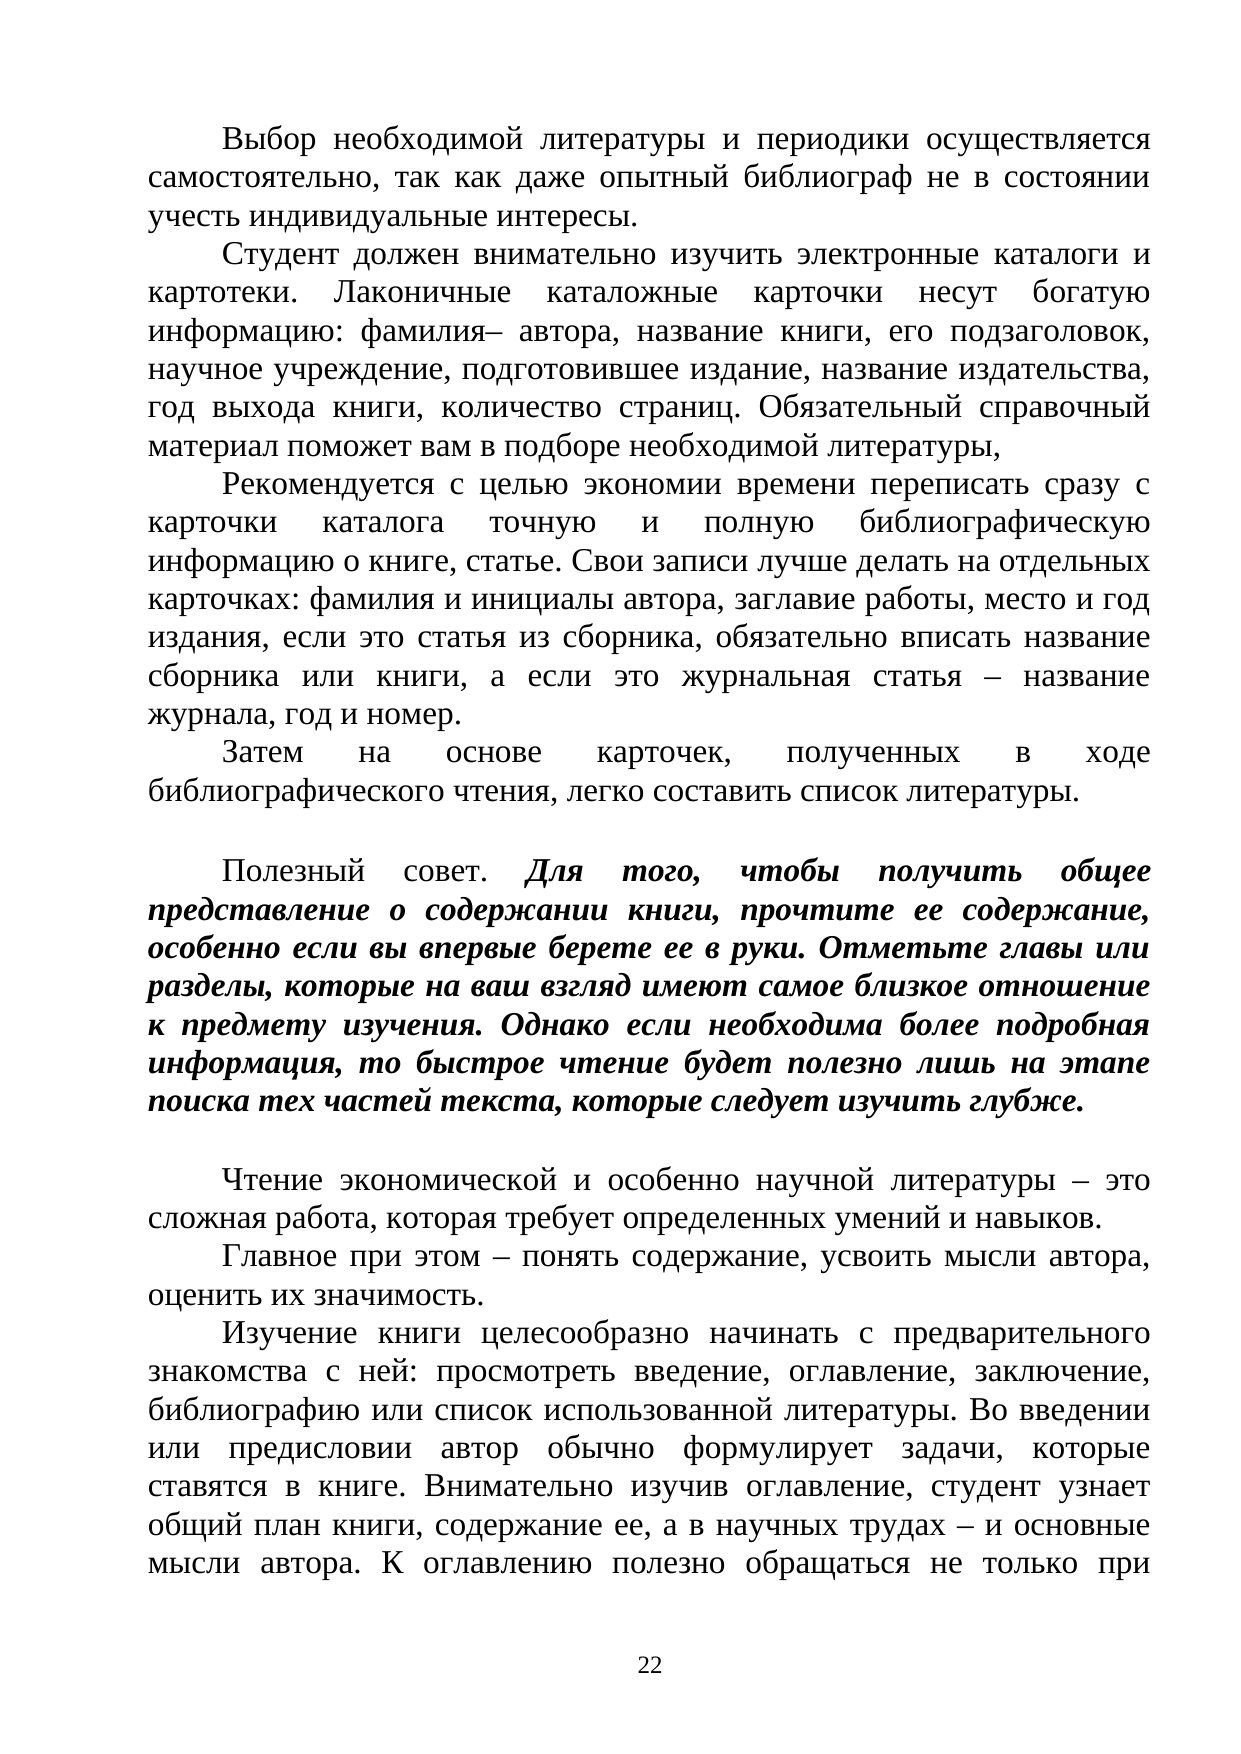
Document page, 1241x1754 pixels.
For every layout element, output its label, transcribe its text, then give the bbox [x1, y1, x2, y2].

text Рекомендуется с целью экономии времени переписать сразу с карточки каталога точную и полную библиографическую информацию о книге, статье. Свои записи лучше делать на отдельных карточках: фамилия и инициалы автора, заглавие работы, место и год издания, если это статья из сборника, обязательно вписать название сборника или книги, а если это журнальная статья – название журнала, год и номер. [148, 463, 1152, 731]
text Затем на основе карточек, полученных в ходе библиографического чтения, легко составить список литературы. [148, 731, 1152, 808]
text Студент должен внимательно изучить электронные каталоги и картотеки. Лаконичные каталожные карточки несут богатую информацию: фамилия– автора, название книги, его подзаголовок, научное учреждение, подготовившее издание, название издательства, год выхода книги, количество страниц. Обязательный справочный материал поможет вам в подборе необходимой литературы, [148, 233, 1152, 463]
text Полезный совет. Для того, чтобы получить общее представление о содержании книги, прочтите ее содержание, особенно если вы впервые берете ее в руки. Отметьте главы или разделы, которые на ваш взгляд имеют самое близкое отношение к предмету изучения. Однако если необходима более подробная информация, то быстрое чтение будет полезно лишь на этапе поиска тех частей текста, которые следует изучить глубже. [148, 850, 1152, 1119]
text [148, 1312, 1152, 1581]
text Чтение экономической и особенно научной литературы – это сложная работа, которая требует определенных умений и навыков. [148, 1159, 1152, 1236]
text Главное при этом – понять содержание, усвоить мысли автора, оценить их значимость. [148, 1236, 1152, 1312]
text Выбор необходимой литературы и периодики осуществляется самостоятельно, так как даже опытный библиограф не в состоянии учесть индивидуальные интересы. [148, 118, 1152, 233]
